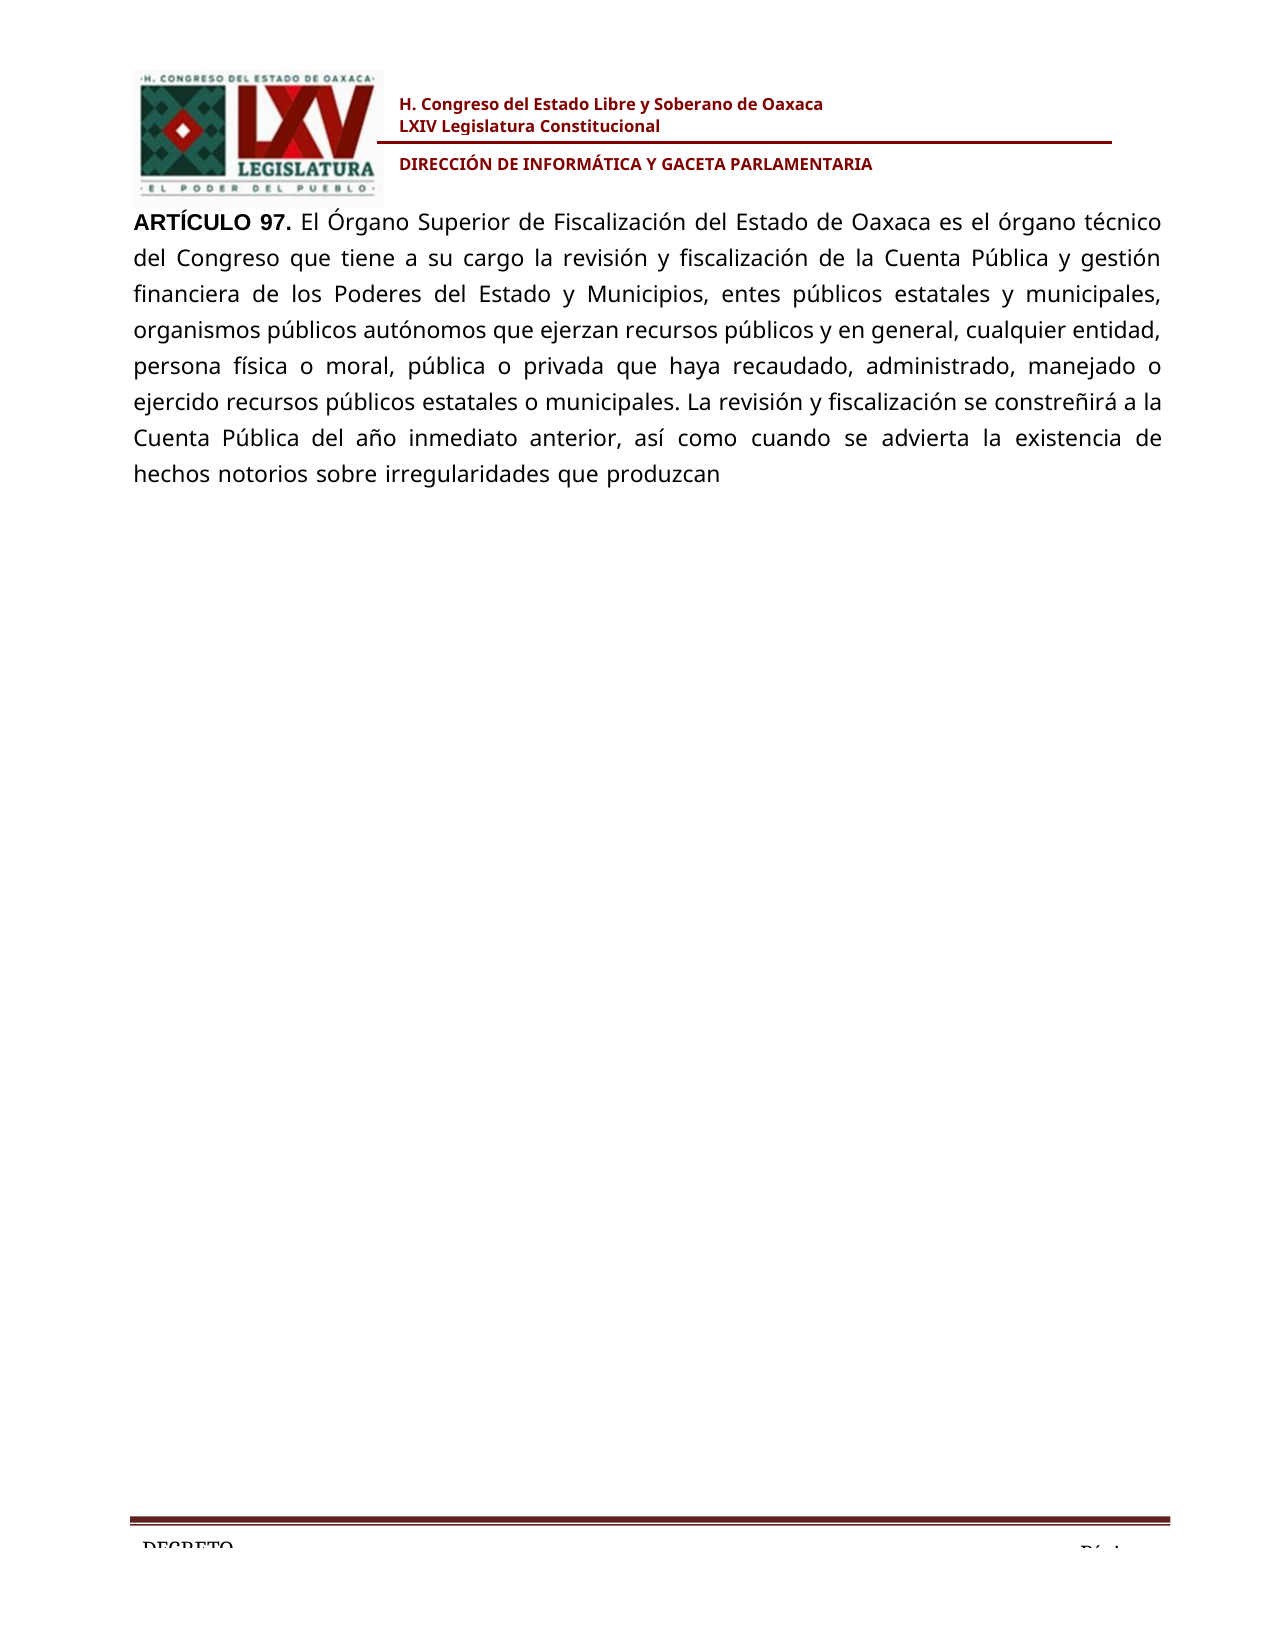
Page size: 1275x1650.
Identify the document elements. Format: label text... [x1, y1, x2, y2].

picture [132, 70, 384, 208]
text ARTÍCULO 97. El Órgano Superior de Fiscalización del Estado de Oaxaca es el órgano técnico del Congreso que tiene a su cargo la revisión y fiscalización de la Cuenta Pública y gestión financiera de los Poderes del Estado y Municipios, entes públicos estatales y municipales, organismos públicos autónomos que ejerzan recursos públicos y en general, cualquier entidad, persona física o moral, pública o privada que haya recaudado, administrado, manejado o ejercido recursos públicos estatales o municipales. La revisión y fiscalización se constreñirá a la Cuenta Pública del año inmediato anterior, así como cuando se advierta la existencia de hechos notorios sobre irregularidades que produzcan [133, 206, 1162, 489]
